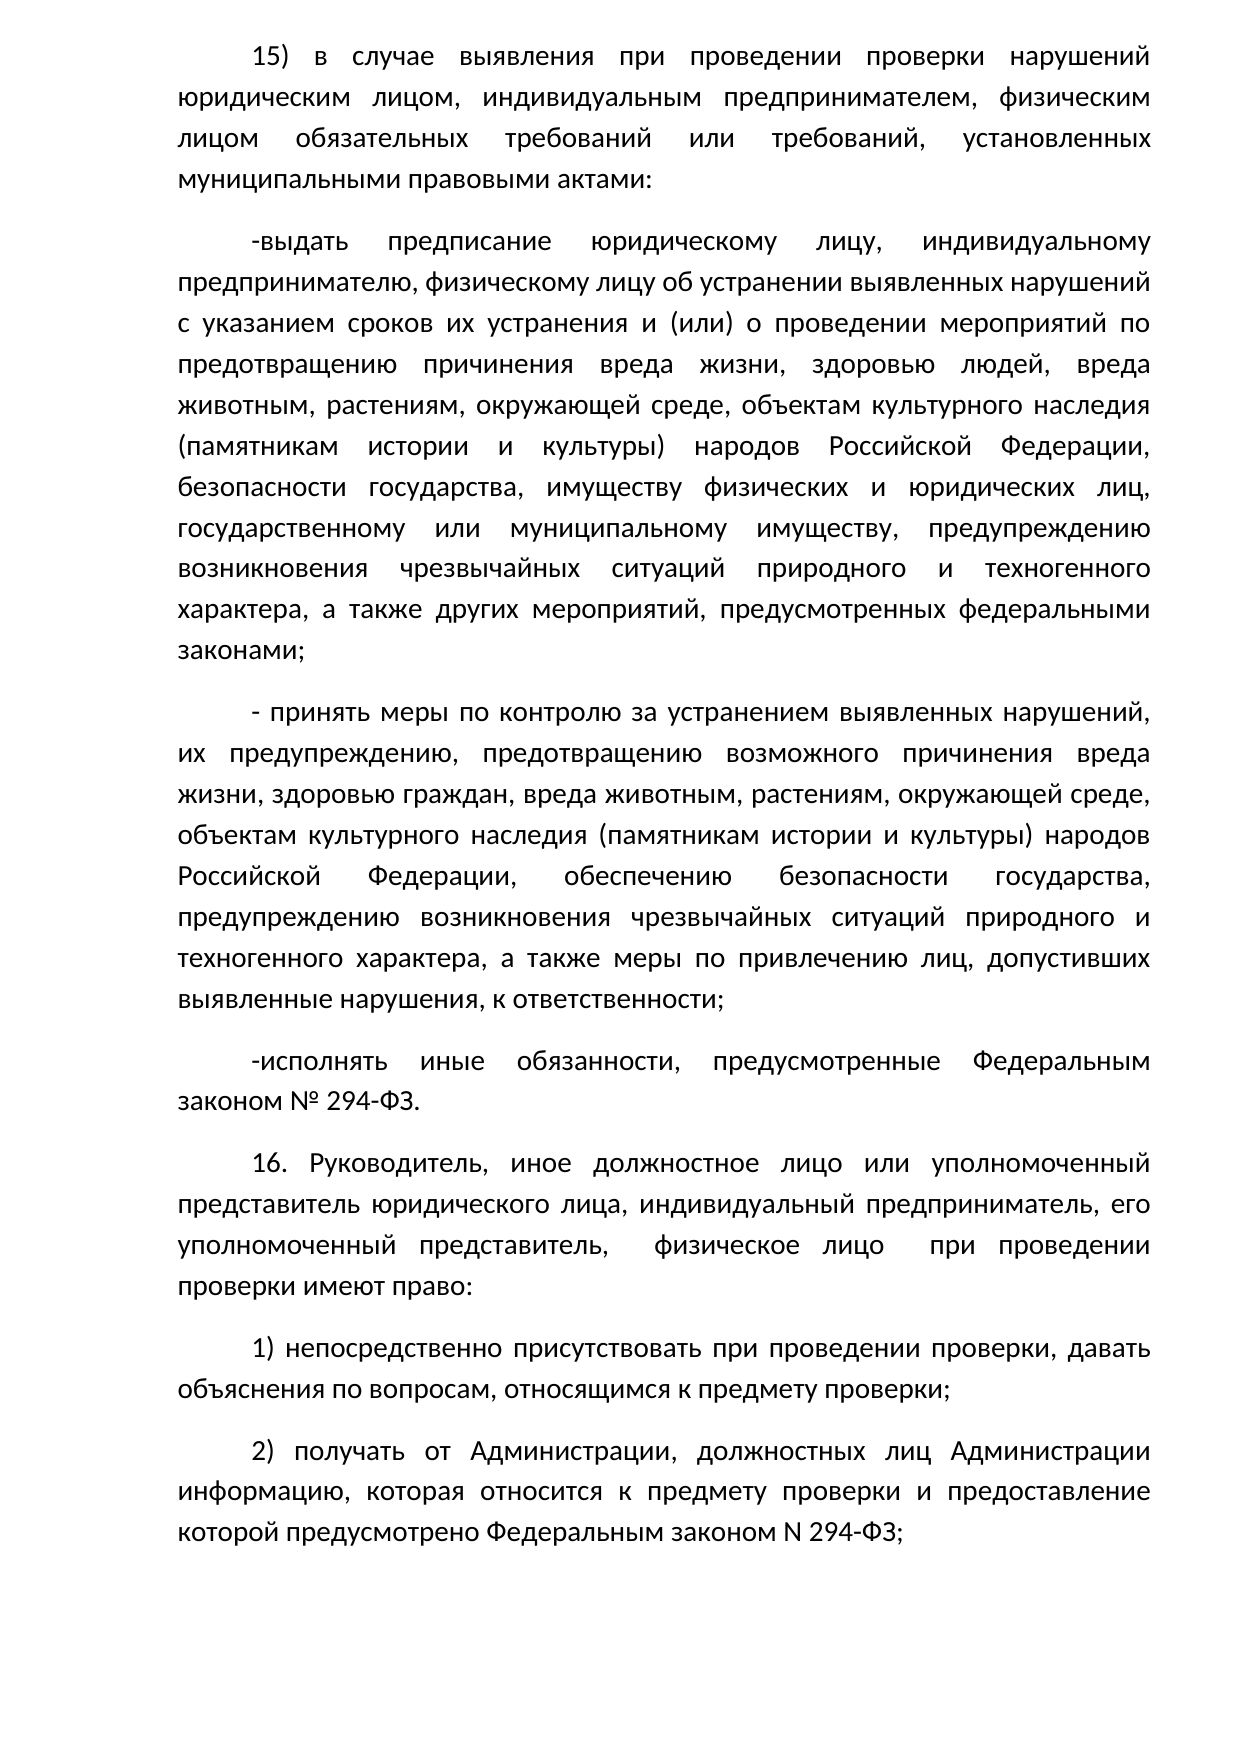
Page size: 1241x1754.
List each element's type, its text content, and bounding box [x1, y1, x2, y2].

text -выдать предписание юридическому лицу, индивидуальному предпринимателю, физическому лицу об устранении выявленных нарушений с указанием сроков их устранения и (или) о проведении мероприятий по предотвращению причинения вреда жизни, здоровью людей, вреда животным, растениям, окружающей среде, объектам культурного наследия (памятникам истории и культуры) народов Российской Федерации, безопасности государства, имуществу физических и юридических лиц, государственному или муниципальному имуществу, предупреждению возникновения чрезвычайных ситуаций природного и техногенного характера, а также других мероприятий, предусмотренных федеральными законами; [177, 222, 1152, 667]
text 15) в случае выявления при проведении проверки нарушений юридическим лицом, индивидуальным предпринимателем, физическим лицом обязательных требований или требований, установленных муниципальными правовыми актами: [177, 37, 1152, 196]
text 2) получать от Администрации, должностных лиц Администрации информацию, которая относится к предмету проверки и предоставление которой предусмотрено Федеральным законом N 294-ФЗ; [177, 1432, 1152, 1549]
text 1) непосредственно присутствовать при проведении проверки, давать объяснения по вопросам, относящимся к предмету проверки; [177, 1329, 1152, 1405]
text 16. Руководитель, иное должностное лицо или уполномоченный представитель юридического лица, индивидуальный предприниматель, его уполномоченный представитель, физическое лицо при проведении проверки имеют право: [177, 1144, 1152, 1303]
text - принять меры по контролю за устранением выявленных нарушений, их предупреждению, предотвращению возможного причинения вреда жизни, здоровью граждан, вреда животным, растениям, окружающей среде, объектам культурного наследия (памятникам истории и культуры) народов Российской Федерации, обеспечению безопасности государства, предупреждению возникновения чрезвычайных ситуаций природного и техногенного характера, а также меры по привлечению лиц, допустивших выявленные нарушения, к ответственности; [177, 693, 1152, 1015]
text -исполнять иные обязанности, предусмотренные Федеральным законом № 294-ФЗ. [177, 1042, 1152, 1118]
